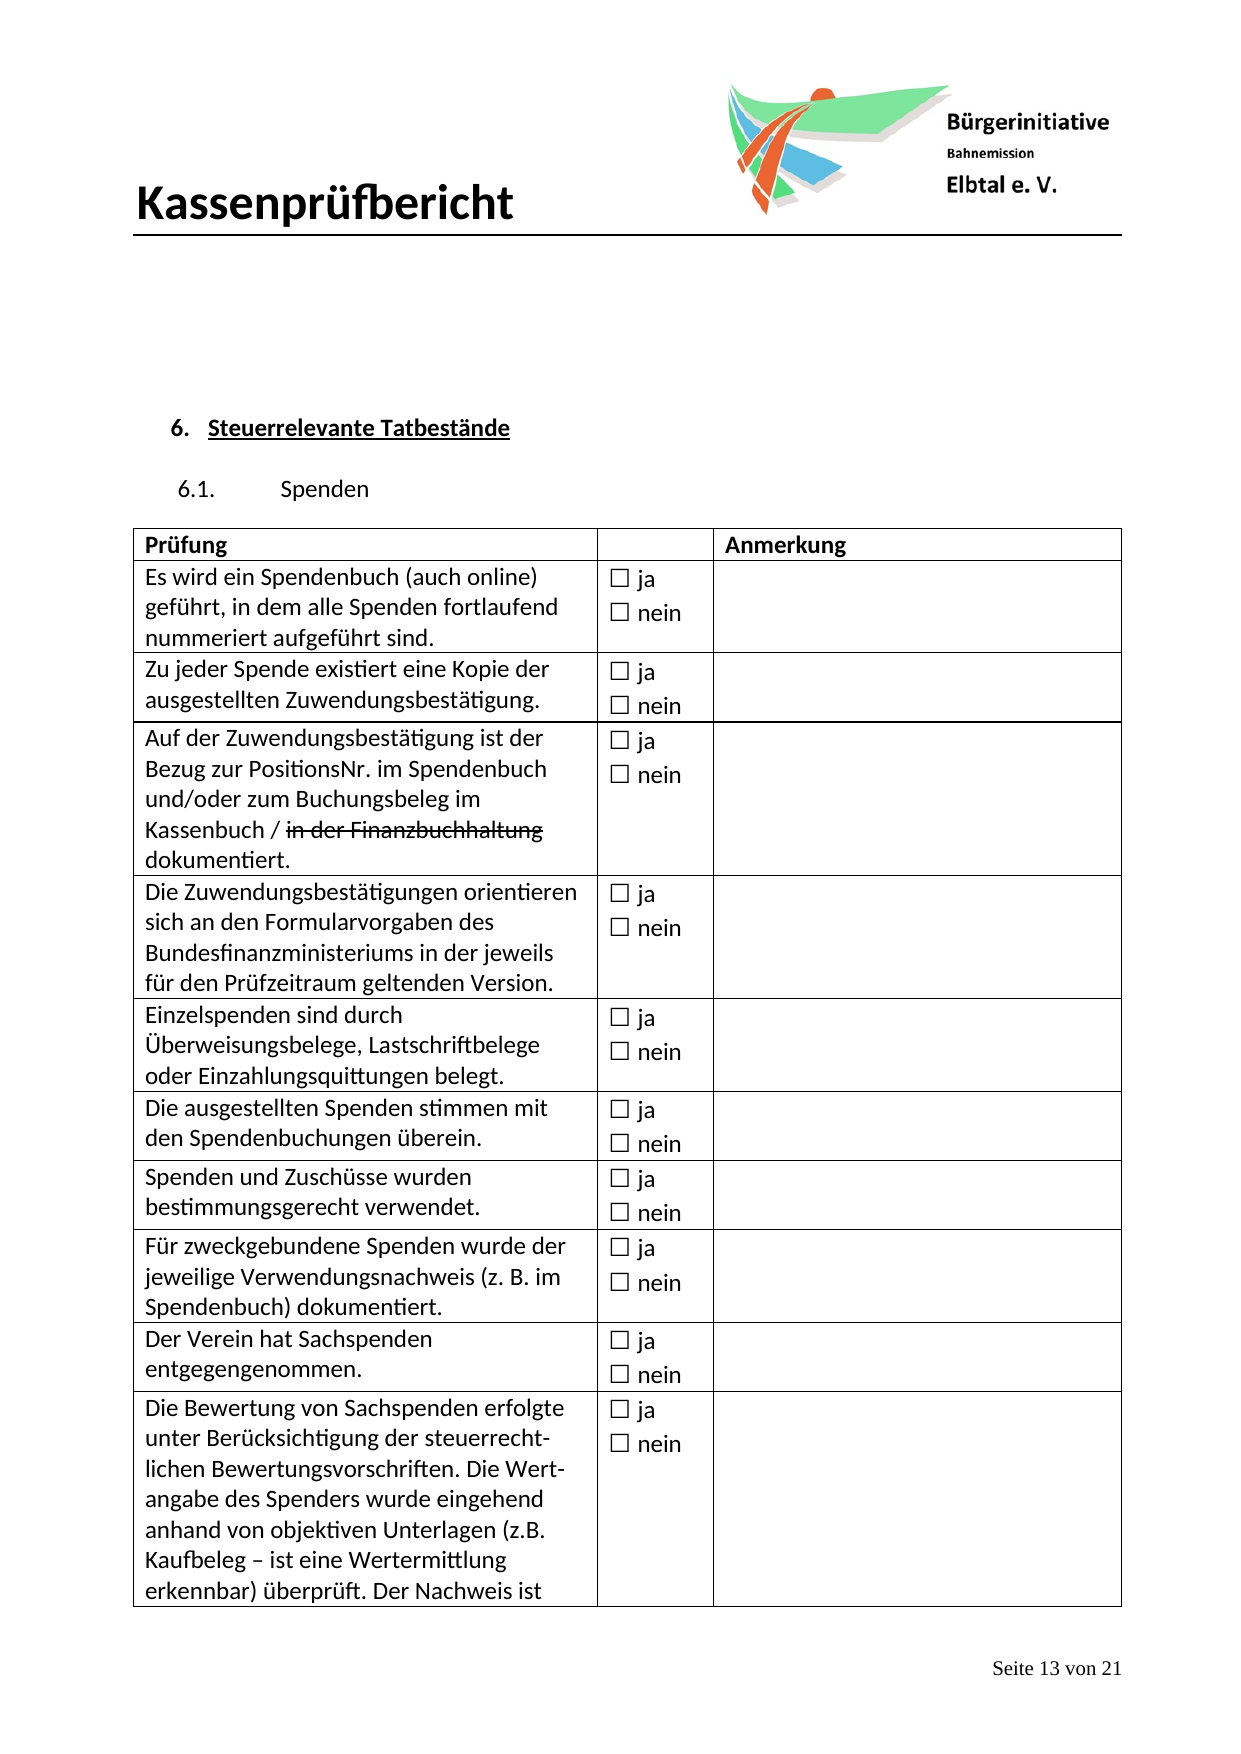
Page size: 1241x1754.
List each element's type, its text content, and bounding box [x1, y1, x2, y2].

table_cell [714, 1323, 1121, 1391]
table_header [598, 529, 713, 559]
table_cell Die Zuwendungsbestätigungen orientieren sich an den Formularvorgaben des Bundesfinanzministeriums in der jeweils für den Prüfzeitraum geltenden Version. [134, 876, 597, 998]
table_cell [714, 876, 1121, 998]
table_cell Zu jeder Spende existiert eine Kopie der ausgestellten Zuwendungsbestätigung. [134, 653, 597, 721]
table_cell [714, 999, 1121, 1091]
list Steuerrelevante Tatbestände [170, 412, 1122, 443]
table_cell [714, 1092, 1121, 1160]
table_cell [714, 653, 1121, 721]
table_cell [714, 723, 1121, 875]
table_cell Es wird ein Spendenbuch (auch online) geführt, in dem alle Spenden fortlaufend nummeriert aufgeführt sind. [134, 561, 597, 652]
table_cell Einzelspenden sind durch Überweisungsbelege, Lastschriftbelege oder Einzahlungsquittungen belegt. [134, 999, 597, 1091]
table_header Anmerkung [714, 529, 1121, 559]
table_cell Spenden und Zuschüsse wurden bestimmungsgerecht verwendet. [134, 1161, 597, 1229]
table_cell [714, 1230, 1121, 1322]
table_cell ☐ ja ☐ nein [598, 876, 713, 998]
table_cell ☐ ja ☐ nein [598, 1392, 713, 1606]
table_cell ☐ ja ☐ nein [598, 1092, 713, 1160]
table_cell ☐ ja ☐ nein [598, 723, 713, 875]
table_cell [714, 1161, 1121, 1229]
table_cell Auf der Zuwendungsbestätigung ist der Bezug zur PositionsNr. im Spendenbuch und/oder zum Buchungsbeleg im Kassenbuch / in der Finanzbuchhaltung dokumentiert. [134, 723, 597, 875]
table_cell ☐ ja ☐ nein [598, 1161, 713, 1229]
table_cell ☐ ja ☐ nein [598, 1323, 713, 1391]
table_header Prüfung [134, 529, 597, 559]
table_cell [714, 1392, 1121, 1606]
table_cell ☐ ja ☐ nein [598, 653, 713, 721]
table_cell Der Verein hat Sachspenden entgegengenommen. [134, 1323, 597, 1391]
table_cell [714, 561, 1121, 652]
table_cell ☐ ja ☐ nein [598, 561, 713, 652]
picture [721, 73, 1119, 219]
table_cell Für zweckgebundene Spenden wurde der jeweilige Verwendungsnachweis (z. B. im Spendenbuch) dokumentiert. [134, 1230, 597, 1322]
list Spenden [177, 473, 1122, 504]
table_cell ☐ ja ☐ nein [598, 1230, 713, 1322]
table_cell ☐ ja ☐ nein [598, 999, 713, 1091]
table_cell Die ausgestellten Spenden stimmen mit den Spendenbuchungen überein. [134, 1092, 597, 1160]
